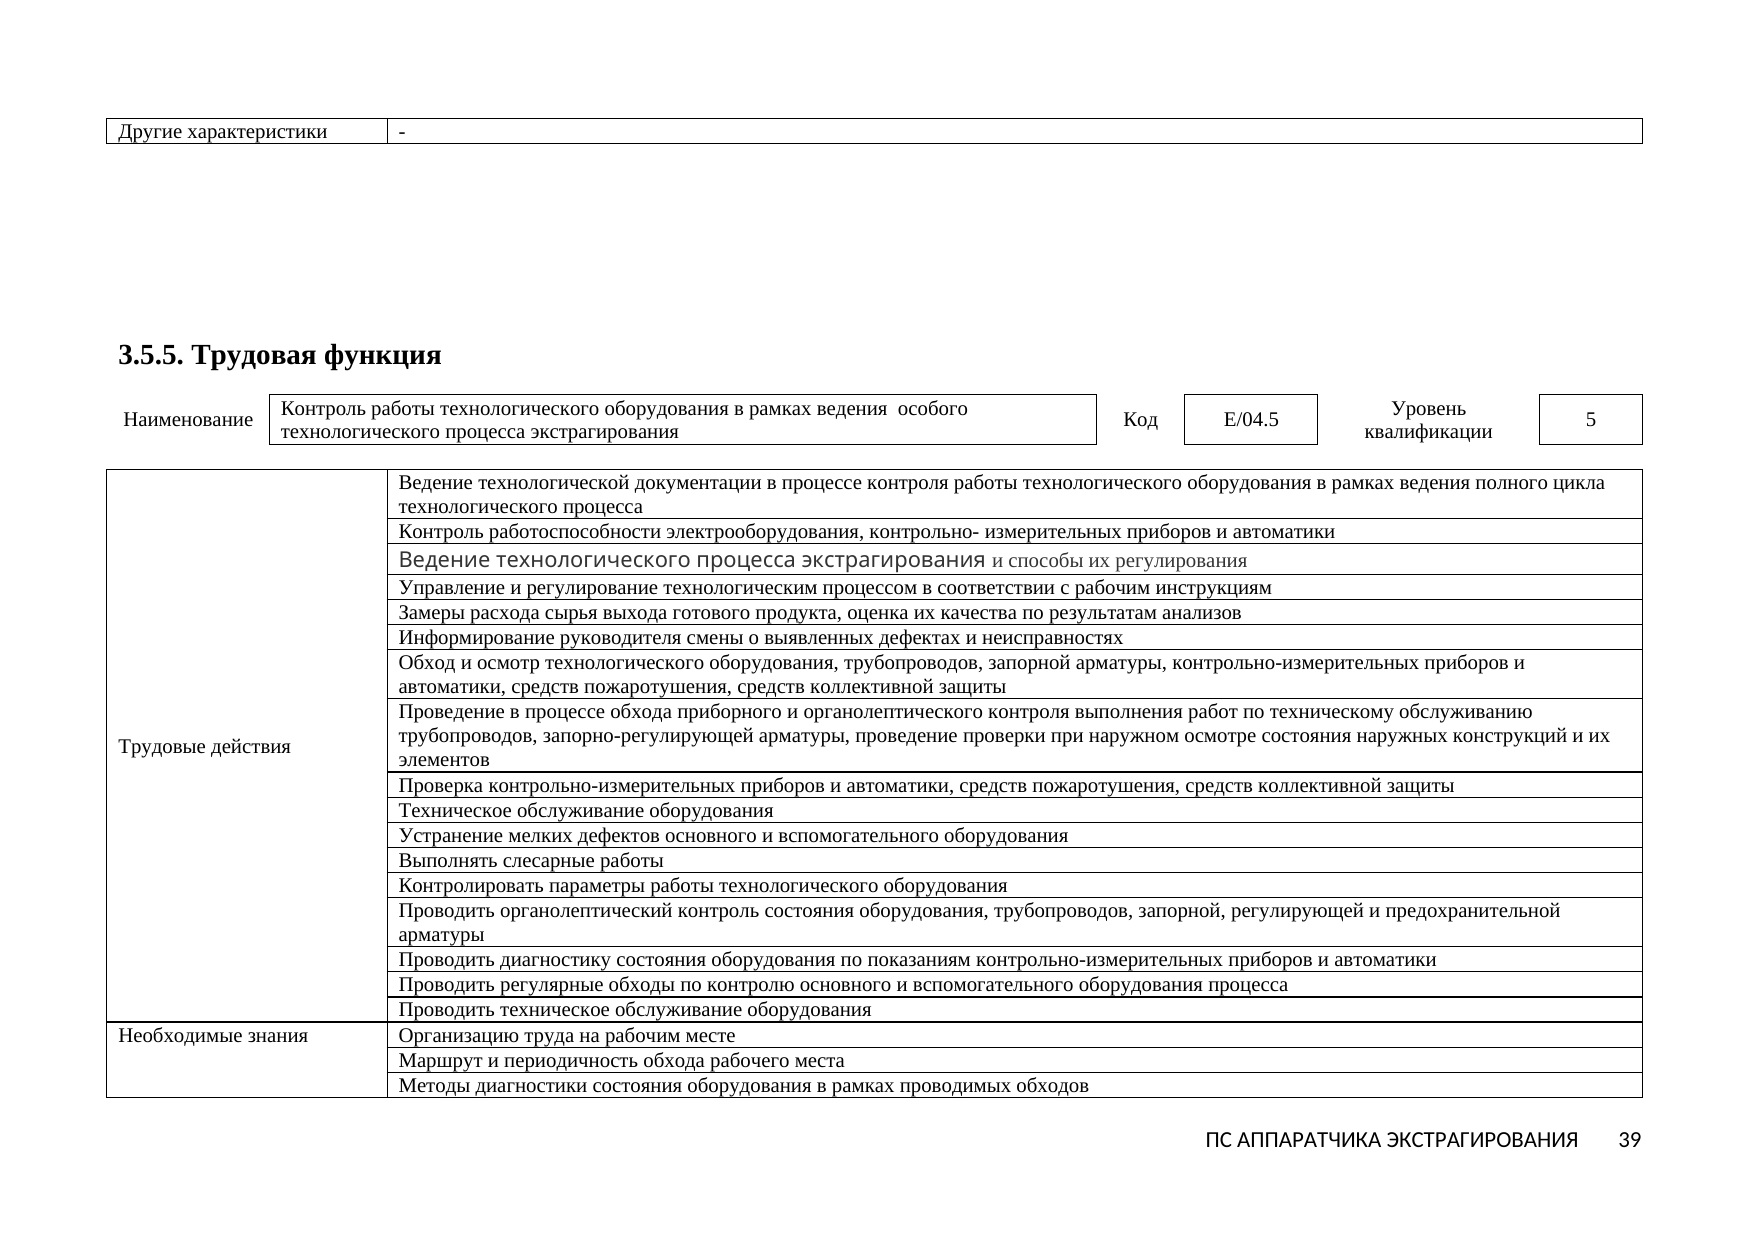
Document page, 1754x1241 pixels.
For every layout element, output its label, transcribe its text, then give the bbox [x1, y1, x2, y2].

table_cell Техническое обслуживание оборудования [388, 798, 1642, 822]
table_cell Проведение в процессе обхода приборного и органолептического контроля выполнения работ по техническому обслуживанию трубопроводов, запорно-регулирующей арматуры, проведение проверки при наружном осмотре состояния наружных конструкций и их элементов [388, 699, 1642, 771]
table_header Ведение технологической документации в процессе контроля работы технологического оборудования в рамках ведения полного цикла технологического процесса [388, 470, 1642, 518]
table_header Код [1097, 394, 1184, 443]
table_cell Проверка контрольно-измерительных приборов и автоматики, средств пожаротушения, средств коллективной защиты [388, 773, 1642, 797]
table_cell - [388, 119, 1642, 143]
table_cell Управление и регулирование технологическим процессом в соответствии с рабочим инструкциям [388, 575, 1642, 599]
text 3.5.5. Трудовая функция [118, 337, 1668, 370]
table_header Контроль работы технологического оборудования в рамках ведения особого технологического процесса экстрагирования [270, 395, 1096, 443]
table_header 5 [1540, 395, 1642, 443]
table_cell Методы диагностики состояния оборудования в рамках проводимых обходов [388, 1073, 1642, 1097]
table_cell Обход и осмотр технологического оборудования, трубопроводов, запорной арматуры, контрольно-измерительных приборов и автоматики, средств пожаротушения, средств коллективной защиты [388, 650, 1642, 698]
table_cell Выполнять слесарные работы [388, 848, 1642, 872]
table_cell Организацию труда на рабочим месте [388, 1023, 1642, 1047]
table_cell Необходимые знания [107, 1023, 387, 1097]
table_cell Проводить диагностику состояния оборудования по показаниям контрольно-измерительных приборов и автоматики [388, 947, 1642, 971]
table_cell Другие характеристики [107, 119, 387, 143]
table_cell Проводить органолептический контроль состояния оборудования, трубопроводов, запорной, регулирующей и предохранительной арматуры [388, 898, 1642, 946]
table_cell Маршрут и периодичность обхода рабочего места [388, 1048, 1642, 1072]
table_header E/04.5 [1185, 395, 1317, 443]
table_cell Проводить техническое обслуживание оборудования [388, 998, 1642, 1021]
table_cell Замеры расхода сырья выхода готового продукта, оценка их качества по результатам анализов [388, 600, 1642, 624]
table_header Трудовые действия [107, 470, 387, 1021]
table_cell Проводить регулярные обходы по контролю основного и вспомогательного оборудования процесса [388, 972, 1642, 996]
table_header Уровень квалификации [1318, 394, 1539, 443]
table_cell Контролировать параметры работы технологического оборудования [388, 873, 1642, 897]
table_cell Ведение технологического процесса экстрагирования и способы их регулирования [388, 544, 1642, 574]
table_cell Устранение мелких дефектов основного и вспомогательного оборудования [388, 823, 1642, 847]
table_header Наименование [107, 394, 269, 443]
table_cell Информирование руководителя смены о выявленных дефектах и неисправностях [388, 625, 1642, 649]
table_cell Контроль работоспособности электрооборудования, контрольно- измерительных приборов и автоматики [388, 519, 1642, 543]
